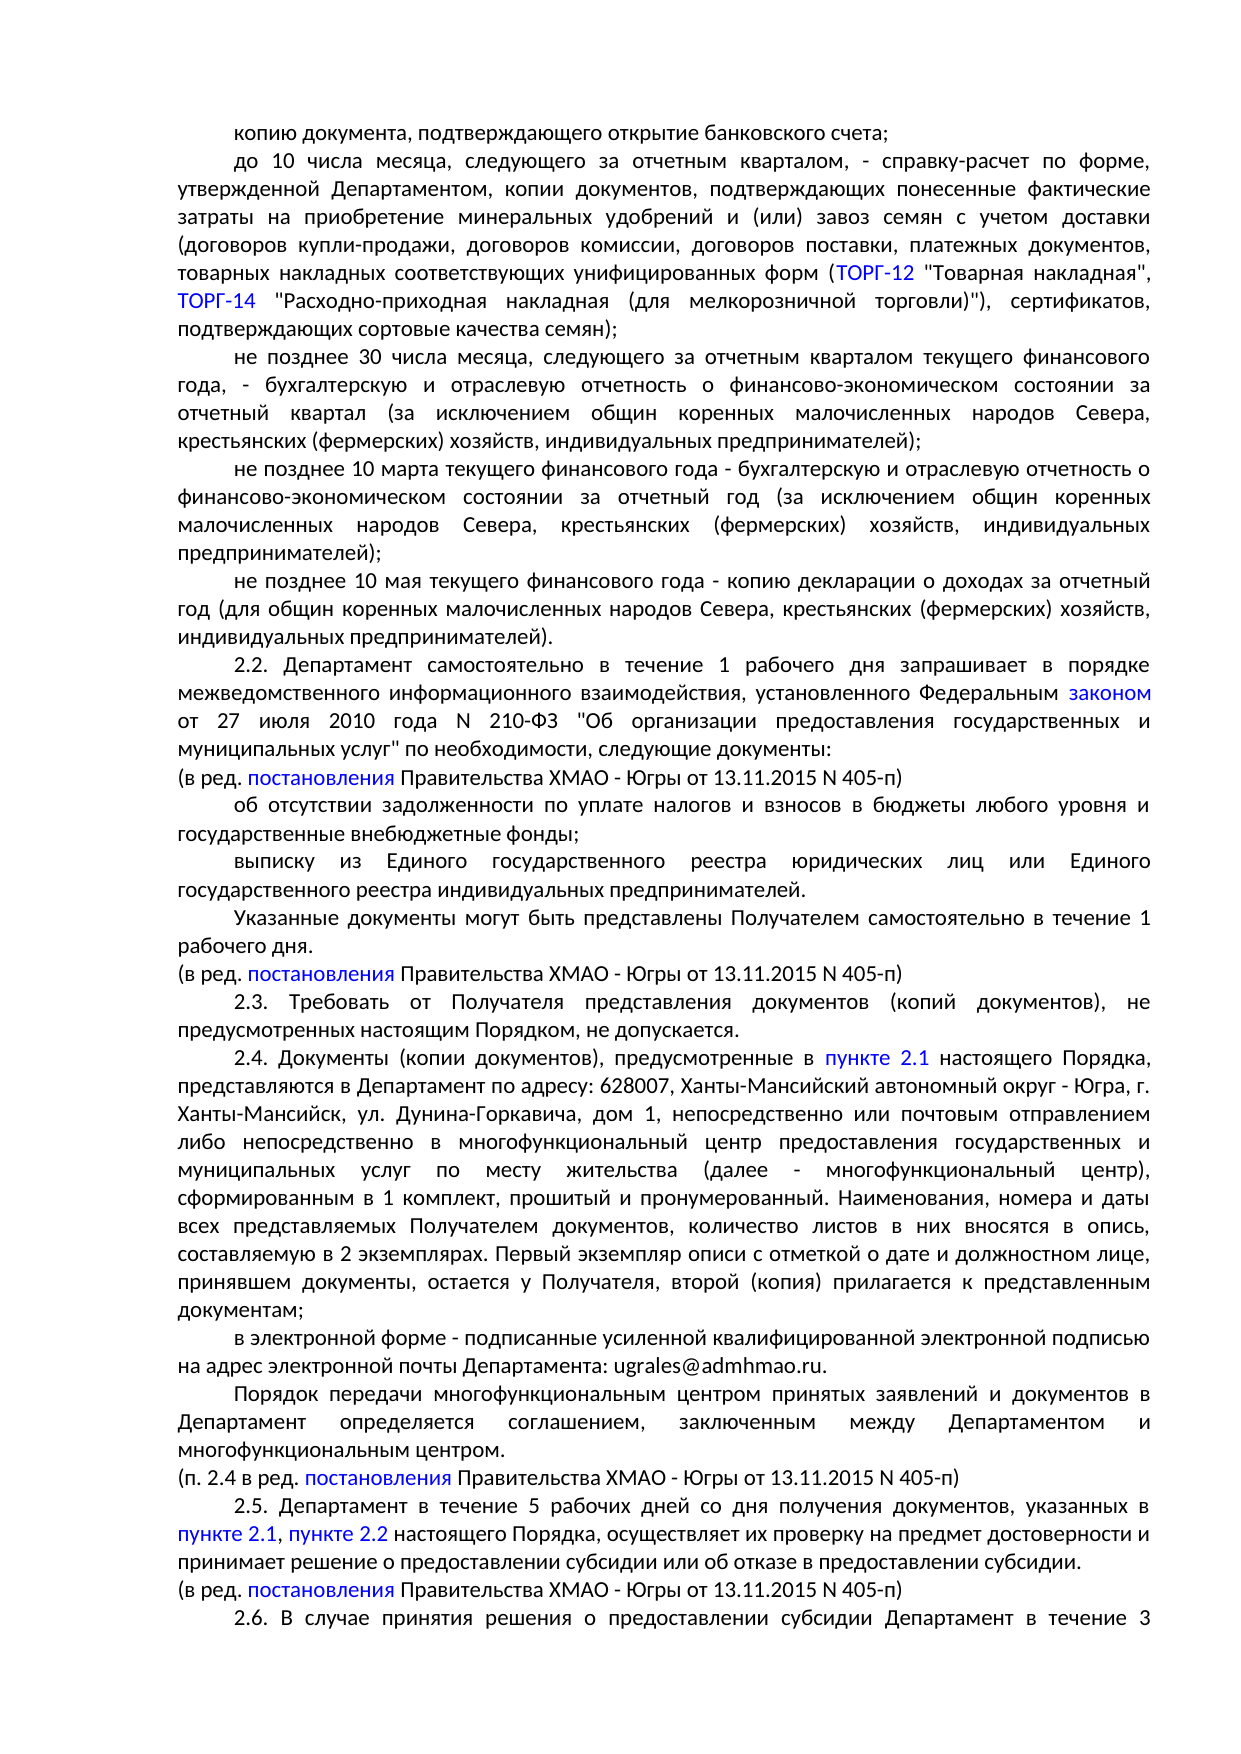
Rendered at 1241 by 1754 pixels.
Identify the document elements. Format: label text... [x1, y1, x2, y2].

text 2.2. Департамент самостоятельно в течение 1 рабочего дня запрашивает в порядке межведомственного информационного взаимодействия, установленного Федеральным законом от 27 июля 2010 года N 210-ФЗ "Об организации предоставления государственных и муниципальных услуг" по необходимости, следующие документы: [177, 651, 1152, 763]
text Указанные документы могут быть представлены Получателем самостоятельно в течение 1 рабочего дня. [177, 903, 1152, 959]
text до 10 числа месяца, следующего за отчетным кварталом, - справку-расчет по форме, утвержденной Департаментом, копии документов, подтверждающих понесенные фактические затраты на приобретение минеральных удобрений и (или) завоз семян с учетом доставки (договоров купли-продажи, договоров комиссии, договоров поставки, платежных документов, товарных накладных соответствующих унифицированных форм (ТОРГ-12 "Товарная накладная", ТОРГ-14 "Расходно-приходная накладная (для мелкорозничной торговли)"), сертификатов, подтверждающих сортовые качества семян); [177, 146, 1152, 342]
text 2.3. Требовать от Получателя представления документов (копий документов), не предусмотренных настоящим Порядком, не допускается. [177, 987, 1152, 1043]
text (в ред. постановления Правительства ХМАО - Югры от 13.11.2015 N 405-п) [177, 763, 1152, 791]
text не позднее 30 числа месяца, следующего за отчетным кварталом текущего финансового года, - бухгалтерскую и отраслевую отчетность о финансово-экономическом состоянии за отчетный квартал (за исключением общин коренных малочисленных народов Севера, крестьянских (фермерских) хозяйств, индивидуальных предпринимателей); [177, 342, 1152, 454]
text 2.5. Департамент в течение 5 рабочих дней со дня получения документов, указанных в пункте 2.1, пункте 2.2 настоящего Порядка, осуществляет их проверку на предмет достоверности и принимает решение о предоставлении субсидии или об отказе в предоставлении субсидии. [177, 1491, 1152, 1575]
text (в ред. постановления Правительства ХМАО - Югры от 13.11.2015 N 405-п) [177, 959, 1152, 987]
text выписку из Единого государственного реестра юридических лиц или Единого государственного реестра индивидуальных предпринимателей. [177, 847, 1152, 903]
text об отсутствии задолженности по уплате налогов и взносов в бюджеты любого уровня и государственные внебюджетные фонды; [177, 791, 1152, 847]
text не позднее 10 мая текущего финансового года - копию декларации о доходах за отчетный год (для общин коренных малочисленных народов Севера, крестьянских (фермерских) хозяйств, индивидуальных предпринимателей). [177, 566, 1152, 651]
text 2.4. Документы (копии документов), предусмотренные в пункте 2.1 настоящего Порядка, представляются в Департамент по адресу: 628007, Ханты-Мансийский автономный округ - Югра, г. Ханты-Мансийск, ул. Дунина-Горкавича, дом 1, непосредственно или почтовым отправлением либо непосредственно в многофункциональный центр предоставления государственных и муниципальных услуг по месту жительства (далее - многофункциональный центр), сформированным в 1 комплект, прошитый и пронумерованный. Наименования, номера и даты всех представляемых Получателем документов, количество листов в них вносятся в опись, составляемую в 2 экземплярах. Первый экземпляр описи с отметкой о дате и должностном лице, принявшем документы, остается у Получателя, второй (копия) прилагается к представленным документам; [177, 1043, 1152, 1323]
text (в ред. постановления Правительства ХМАО - Югры от 13.11.2015 N 405-п) [177, 1575, 1152, 1603]
text копию документа, подтверждающего открытие банковского счета; [177, 118, 1152, 146]
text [177, 1603, 1152, 1631]
text в электронной форме - подписанные усиленной квалифицированной электронной подписью на адрес электронной почты Департамента: ugrales@admhmao.ru. [177, 1323, 1152, 1379]
text (п. 2.4 в ред. постановления Правительства ХМАО - Югры от 13.11.2015 N 405-п) [177, 1463, 1152, 1491]
text Порядок передачи многофункциональным центром принятых заявлений и документов в Департамент определяется соглашением, заключенным между Департаментом и многофункциональным центром. [177, 1379, 1152, 1463]
